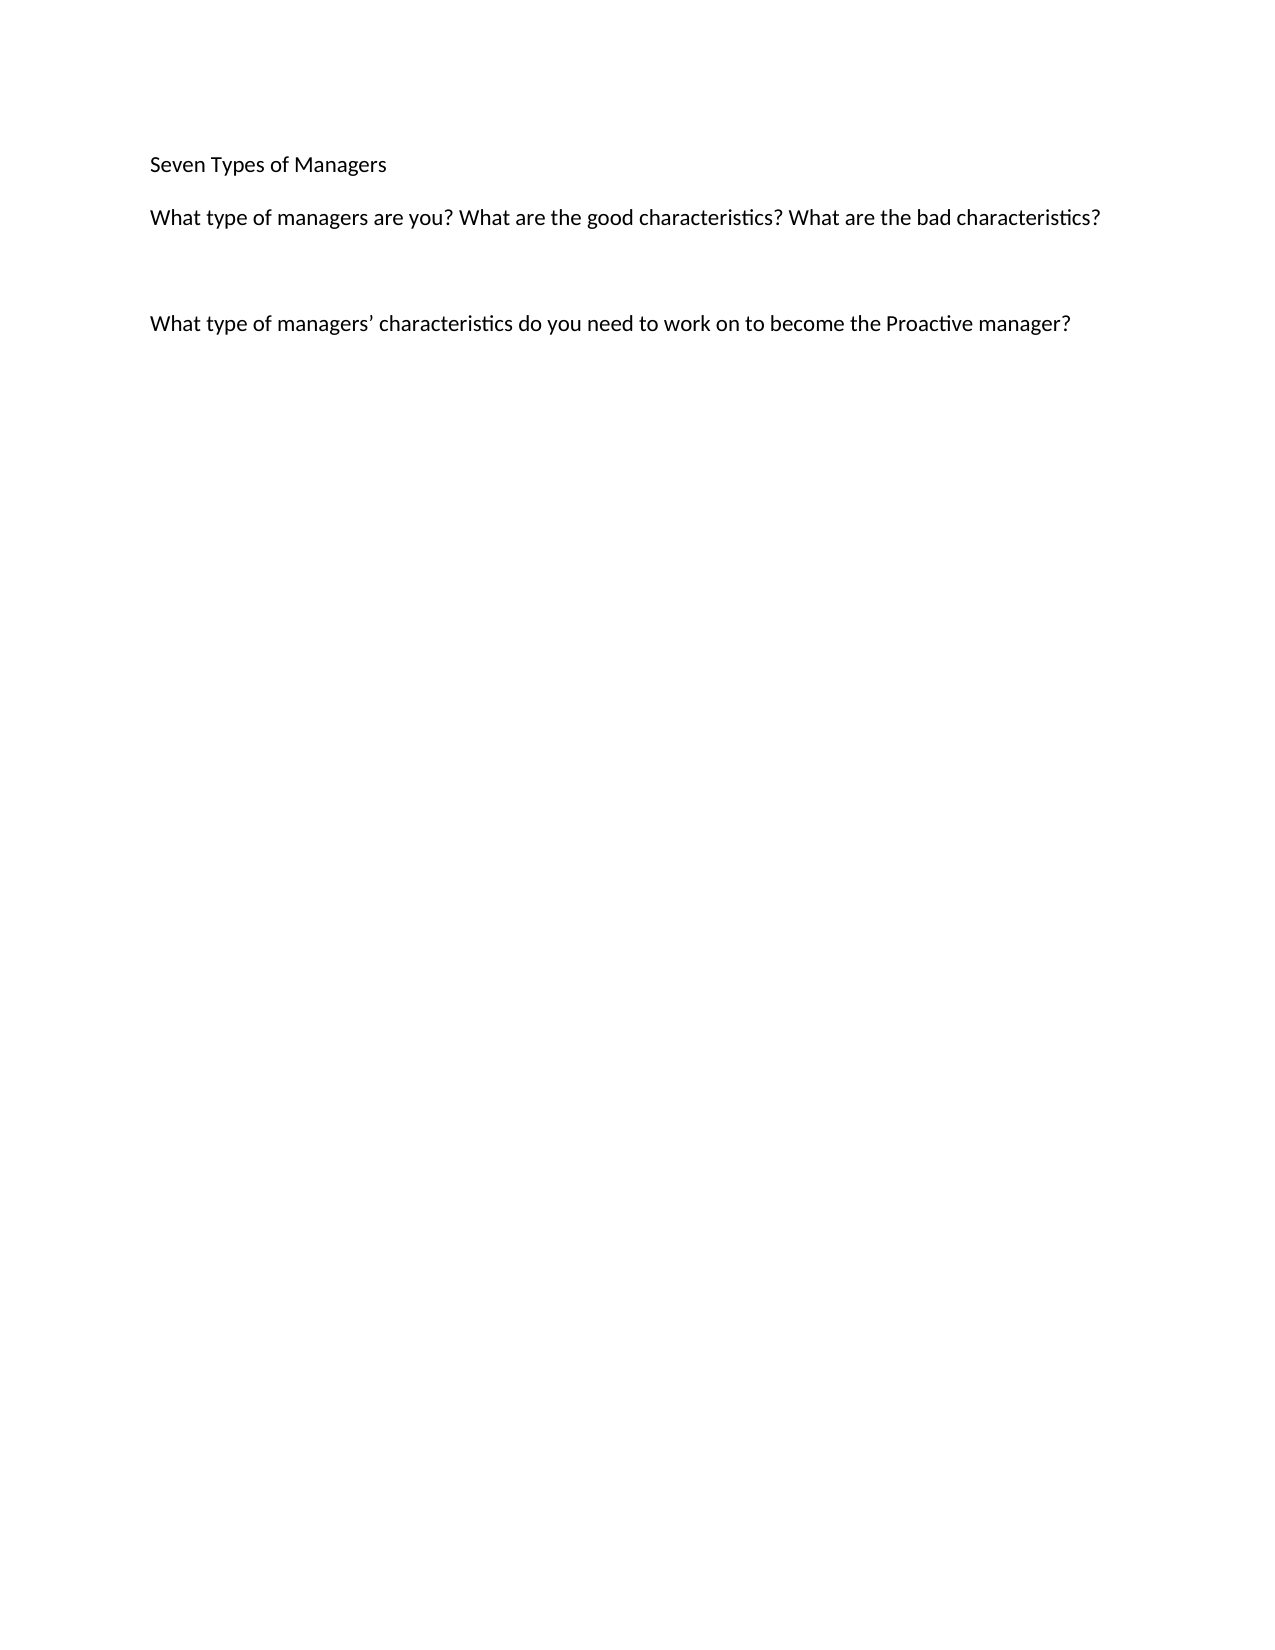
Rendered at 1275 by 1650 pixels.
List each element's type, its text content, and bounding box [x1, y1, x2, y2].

text What type of managers’ characteristics do you need to work on to become the Proactive manager? [150, 309, 1125, 337]
text What type of managers are you? What are the good characteristics? What are the bad characteristics? [150, 203, 1125, 231]
text Seven Types of Managers [150, 150, 1125, 178]
